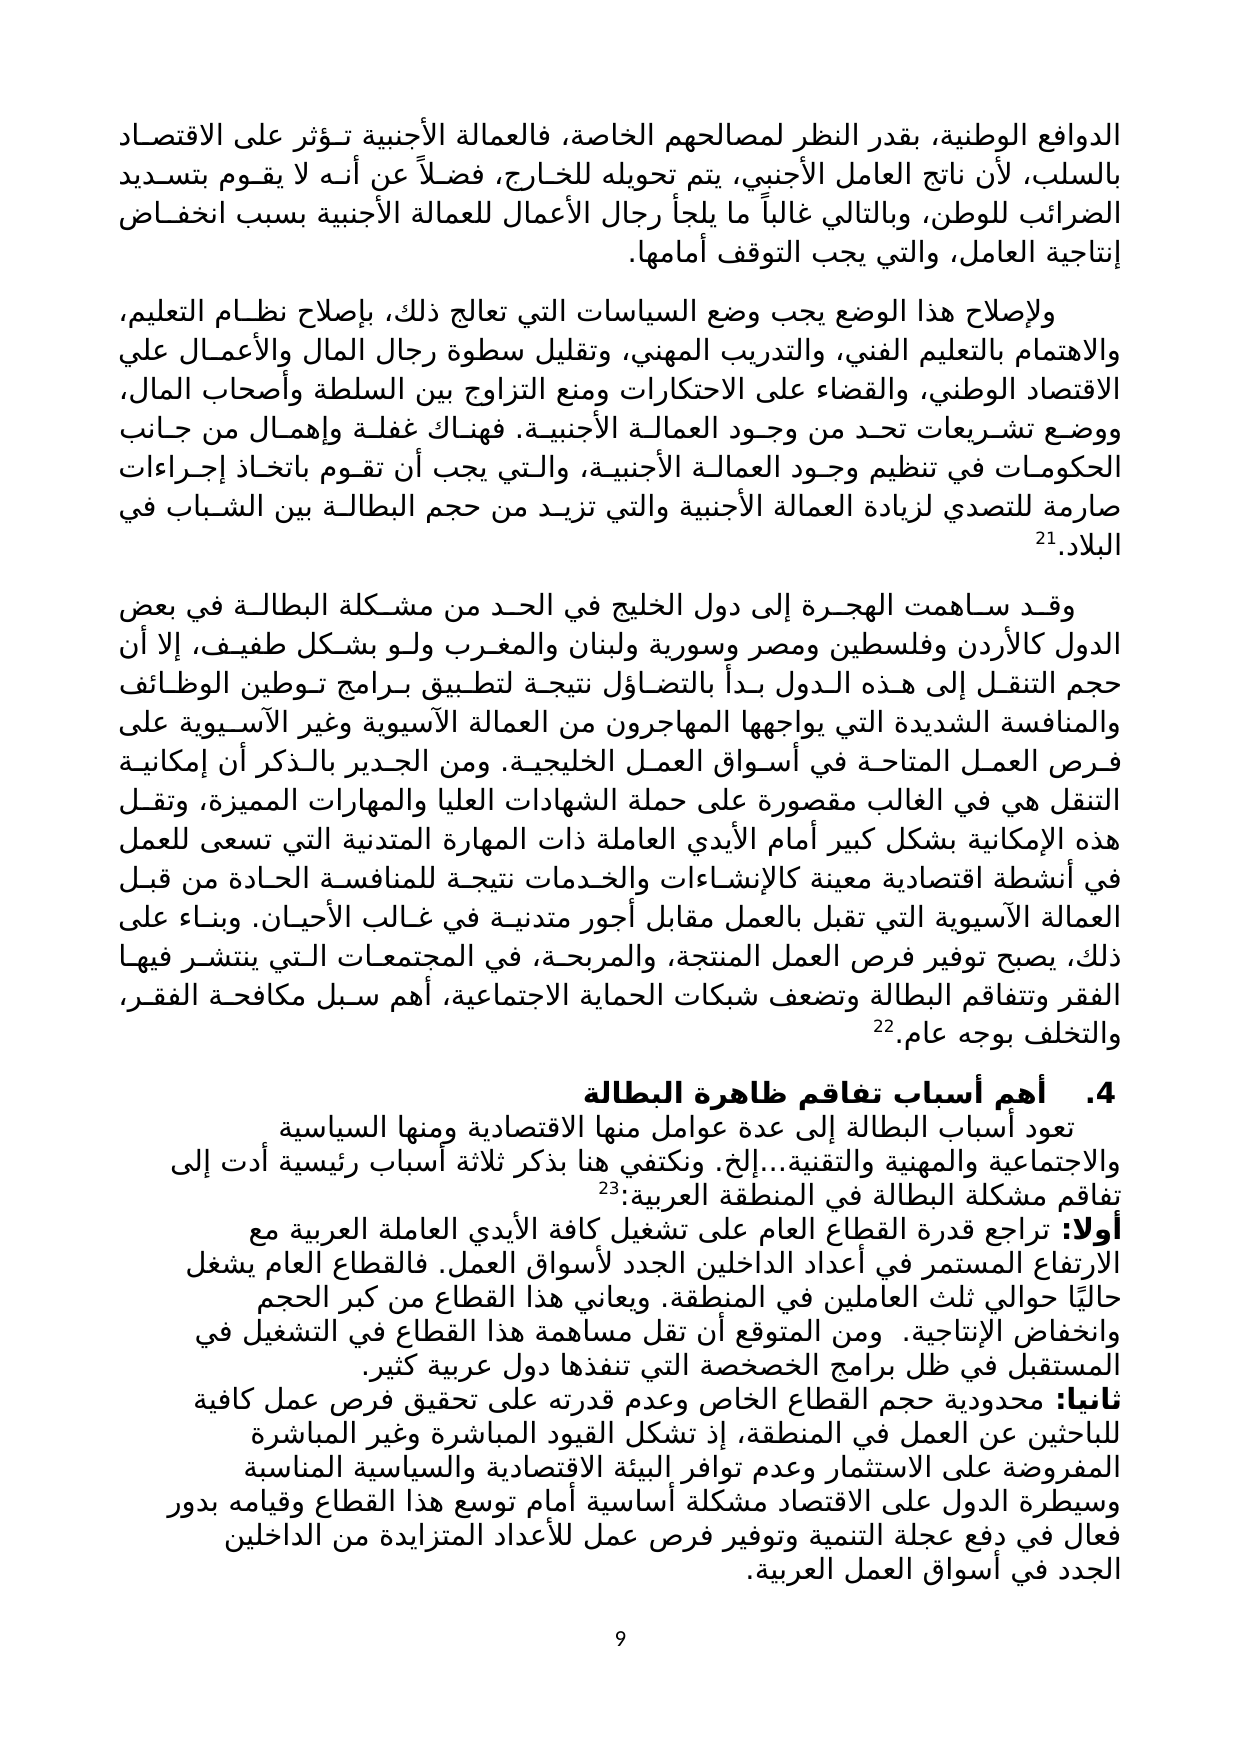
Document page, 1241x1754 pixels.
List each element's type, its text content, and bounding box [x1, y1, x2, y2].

text أولا: تراجع قدرة القطاع العام على تشغيل كافة الأيدي العاملة العربية مع الارتفاع المستمر في أعداد الداخلين الجدد لأسواق العمل. فالقطاع العام يشغل حاليًا حوالي ثلث العاملين في المنطقة. ويعاني هذا القطاع من كبر الحجم وانخفاض الإنتاجية. ومن المتوقع أن تقل مساهمة هذا القطاع في التشغيل في المستقبل في ظل برامج الخصخصة التي تنفذها دول عربية كثير. [156, 1212, 1122, 1382]
text ولإصلاح هذا الوضع يجب وضع السياسات التي تعالج ذلك، بإصلاح نظام التعليم، والاهتمام بالتعليم الفني، والتدريب المهني، وتقليل سطوة رجال المال والأعمال علي الاقتصاد الوطني، والقضاء على الاحتكارات ومنع التزاوج بين السلطة وأصحاب المال، ووضع تشريعات تحد من وجود العمالة الأجنبية. فهناك غفلة وإهمال من جانب الحكومات في تنظيم وجود العمالة الأجنبية، والتي يجب أن تقوم باتخاذ إجراءات صارمة للتصدي لزيادة العمالة الأجنبية والتي تزيد من حجم البطالة بين الشباب في البلاد. [118, 295, 1122, 562]
text ثانيا: محدودية حجم القطاع الخاص وعدم قدرته على تحقيق فرص عمل كافية للباحثين عن العمل في المنطقة، إذ تشكل القيود المباشرة وغير المباشرة المفروضة على الاستثمار وعدم توافر البيئة الاقتصادية والسياسية المناسبة وسيطرة الدول على الاقتصاد مشكلة أساسية أمام توسع هذا القطاع وقيامه بدور فعال في دفع عجلة التنمية وتوفير فرص عمل للأعداد المتزايدة من الداخلين الجدد في أسواق العمل العربية. [156, 1382, 1122, 1586]
text وقد ساهمت الهجرة إلى دول الخليج في الحد من مشكلة البطالة في بعض الدول كالأردن وفلسطين ومصر وسورية ولبنان والمغرب ولو بشكل طفيف، إلا أن حجم التنقل إلى هذه الدول بدأ بالتضاؤل نتيجة لتطبيق برامج توطين الوظائف والمنافسة الشديدة التي يواجهها المهاجرون من العمالة الآسيوية وغير الآسيوية على فرص العمل المتاحة في أسواق العمل الخليجية. ومن الجدير بالذكر أن إمكانية التنقل هي في الغالب مقصورة على حملة الشهادات العليا والمهارات المميزة، وتقل هذه الإمكانية بشكل كبير أمام الأيدي العاملة ذات المهارة المتدنية التي تسعى للعمل في أنشطة اقتصادية معينة كالإنشاءات والخدمات نتيجة للمنافسة الحادة من قبل العمالة الآسيوية التي تقبل بالعمل مقابل أجور متدنية في غالب الأحيان. وبناء على ذلك، يصبح توفير فرص العمل المنتجة، والمربحة، في المجتمعات التي ينتشر فيها الفقر وتتفاقم البطالة وتضعف شبكات الحماية الاجتماعية، أهم سبل مكافحة الفقر، والتخلف بوجه عام. [118, 588, 1122, 1051]
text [118, 118, 1122, 269]
list أهم أسباب تفاقم ظاهرة البطالة [118, 1077, 1084, 1111]
text تعود أسباب البطالة إلى عدة عوامل منها الاقتصادية ومنها السياسية والاجتماعية والمهنية والتقنية...إلخ. ونكتفي هنا بذكر ثلاثة أسباب رئيسية أدت إلى تفاقم مشكلة البطالة في المنطقة العربية: [156, 1111, 1122, 1212]
